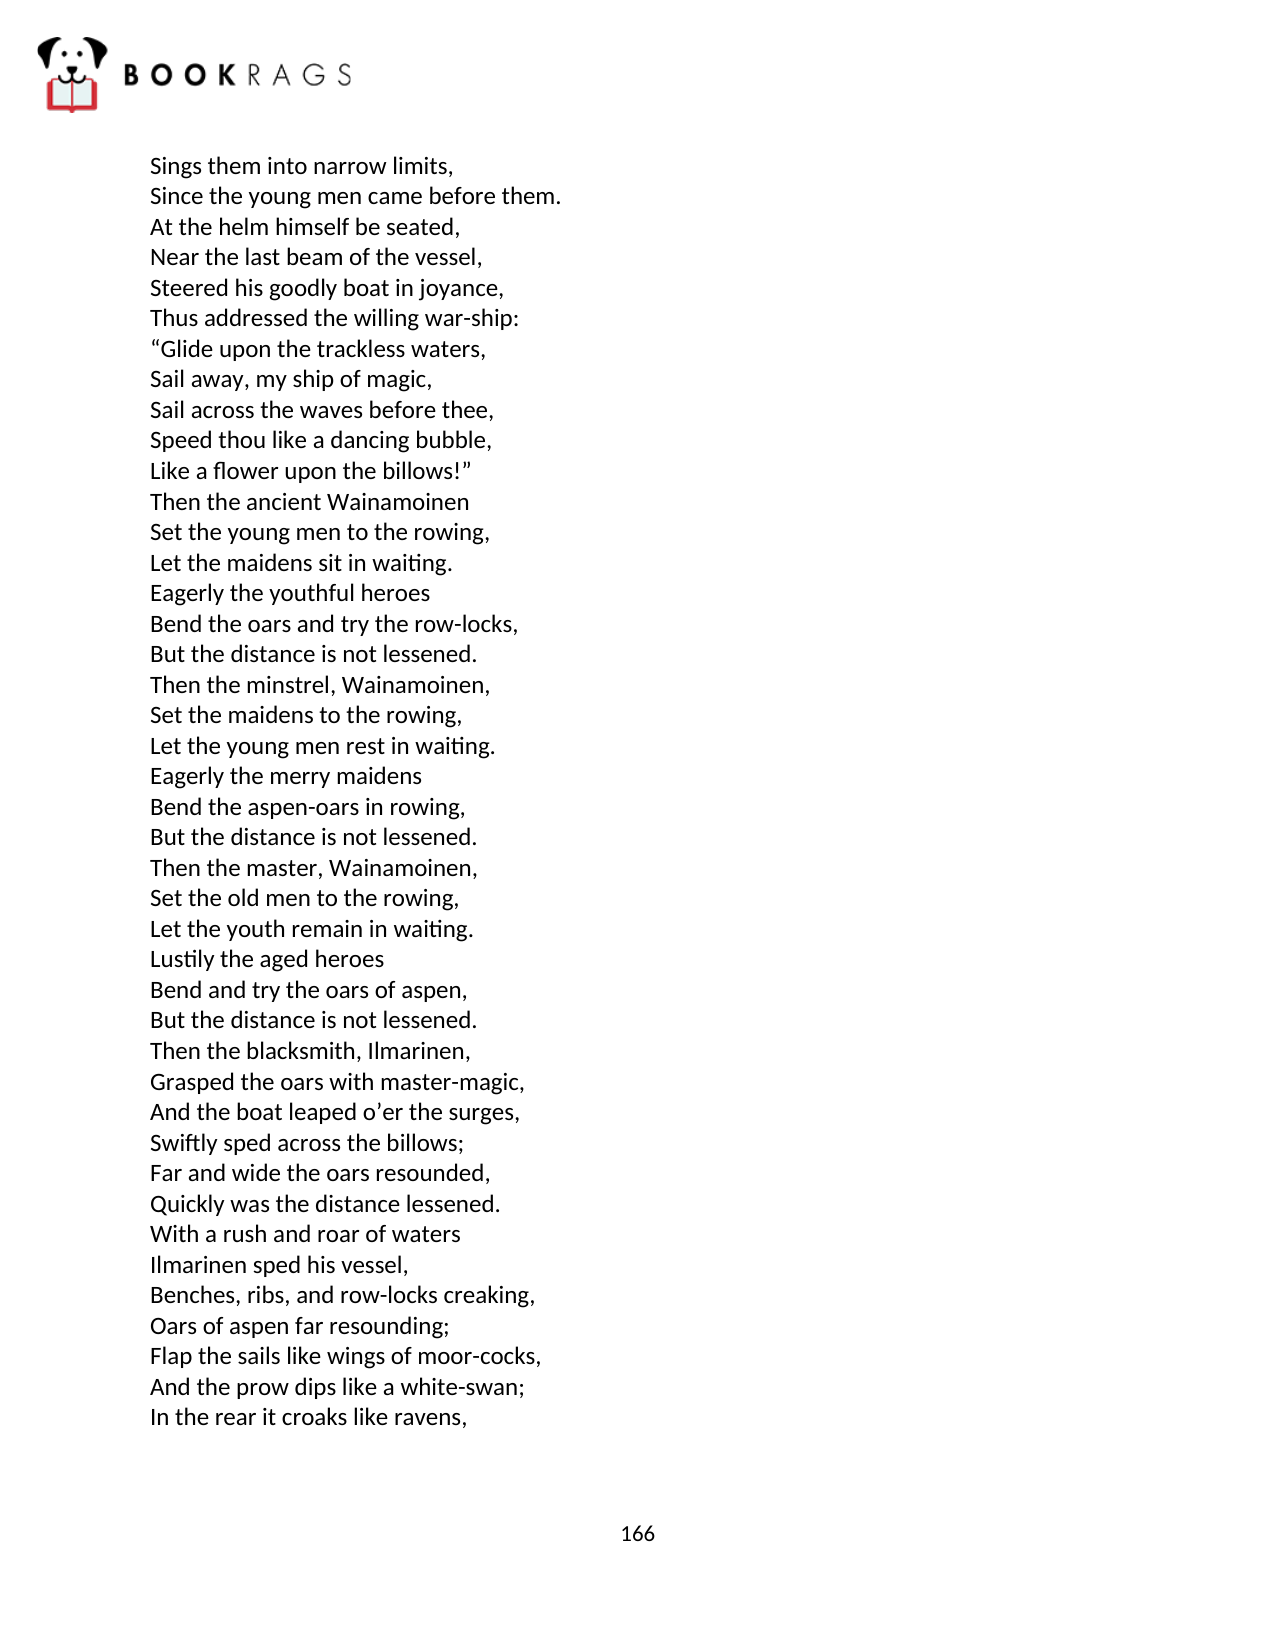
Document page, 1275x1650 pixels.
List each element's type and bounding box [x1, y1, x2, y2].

text [150, 150, 1125, 1432]
picture [37, 37, 351, 113]
